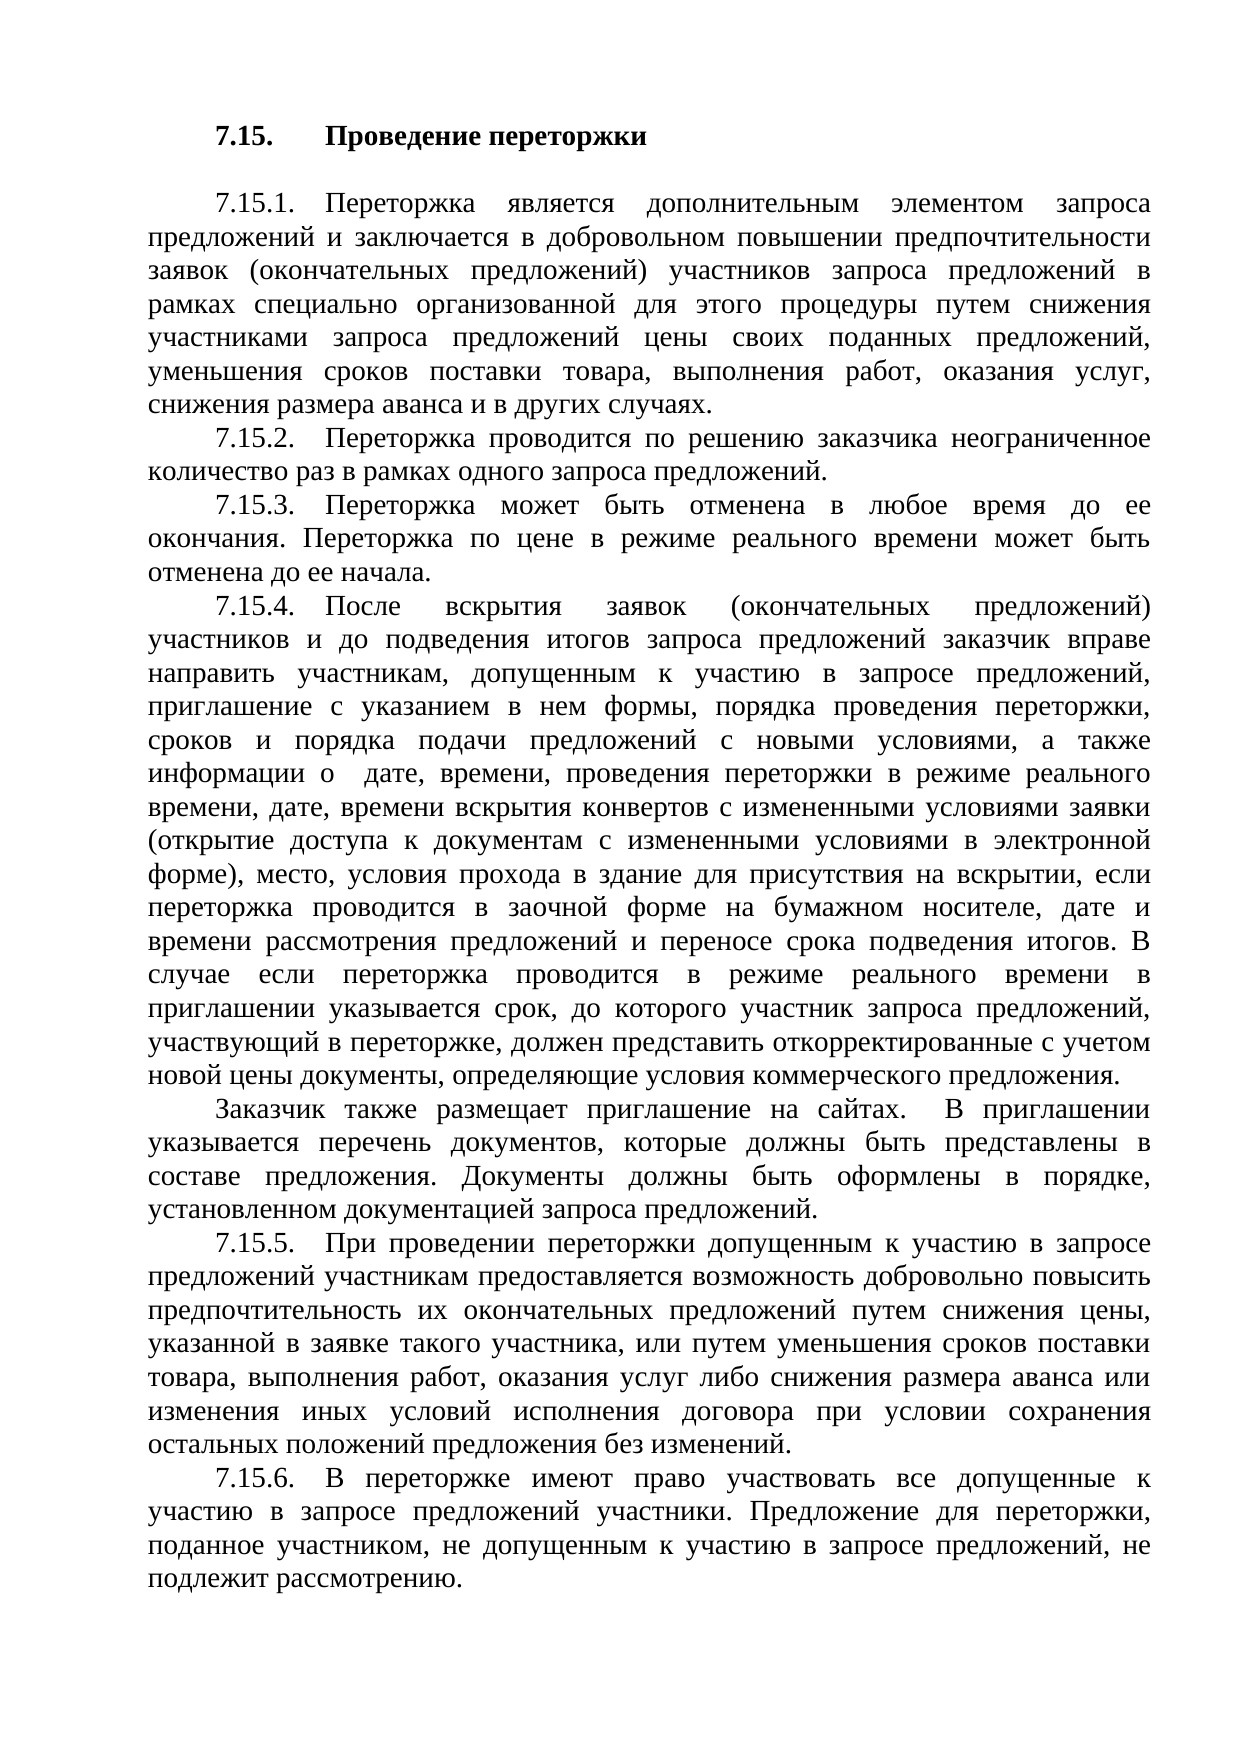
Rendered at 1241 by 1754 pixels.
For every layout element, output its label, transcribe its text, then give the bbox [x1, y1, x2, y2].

list После вскрытия заявок (окончательных предложений) участников и до подведения итогов запроса предложений заказчик вправе направить участникам, допущенным к участию в запросе предложений, приглашение с указанием в нем формы, порядка проведения переторжки, сроков и порядка подачи предложений с новыми условиями, а также информации о дате, времени, проведения переторжки в режиме реального времени, дате, времени вскрытия конвертов с измененными условиями заявки (открытие доступа к документам с измененными условиями в электронной форме), место, условия прохода в здание для присутствия на вскрытии, если переторжка проводится в заочной форме на бумажном носителе, дате и времени рассмотрения предложений и переносе срока подведения итогов. В случае если переторжка проводится в режиме реального времени в приглашении указывается срок, до которого участник запроса предложений, участвующий в переторжке, должен представить откорректированные с учетом новой цены документы, определяющие условия коммерческого предложения. [148, 588, 1152, 1091]
list Переторжка проводится по решению заказчика неограниченное количество раз в рамках одного запроса предложений. [148, 420, 1152, 487]
list В переторжке имеют право участвовать все допущенные к участию в запросе предложений участники. Предложение для переторжки, поданное участником, не допущенным к участию в запросе предложений, не подлежит рассмотрению. [148, 1460, 1152, 1594]
list Переторжка может быть отменена в любое время до ее окончания. Переторжка по цене в режиме реального времени может быть отменена до ее начала. [148, 487, 1152, 588]
list Проведение переторжки [148, 118, 1152, 152]
list Переторжка является дополнительным элементом запроса предложений и заключается в добровольном повышении предпочтительности заявок (окончательных предложений) участников запроса предложений в рамках специально организованной для этого процедуры путем снижения участниками запроса предложений цены своих поданных предложений, уменьшения сроков поставки товара, выполнения работ, оказания услуг, снижения размера аванса и в других случаях. [148, 185, 1152, 420]
text Заказчик также размещает приглашение на сайтах. В приглашении указывается перечень документов, которые должны быть представлены в составе предложения. Документы должны быть оформлены в порядке, установленном документацией запроса предложений. [148, 1091, 1152, 1225]
list При проведении переторжки допущенным к участию в запросе предложений участникам предоставляется возможность добровольно повысить предпочтительность их окончательных предложений путем снижения цены, указанной в заявке такого участника, или путем уменьшения сроков поставки товара, выполнения работ, оказания услуг либо снижения размера аванса или изменения иных условий исполнения договора при условии сохранения остальных положений предложения без изменений. [148, 1225, 1152, 1460]
